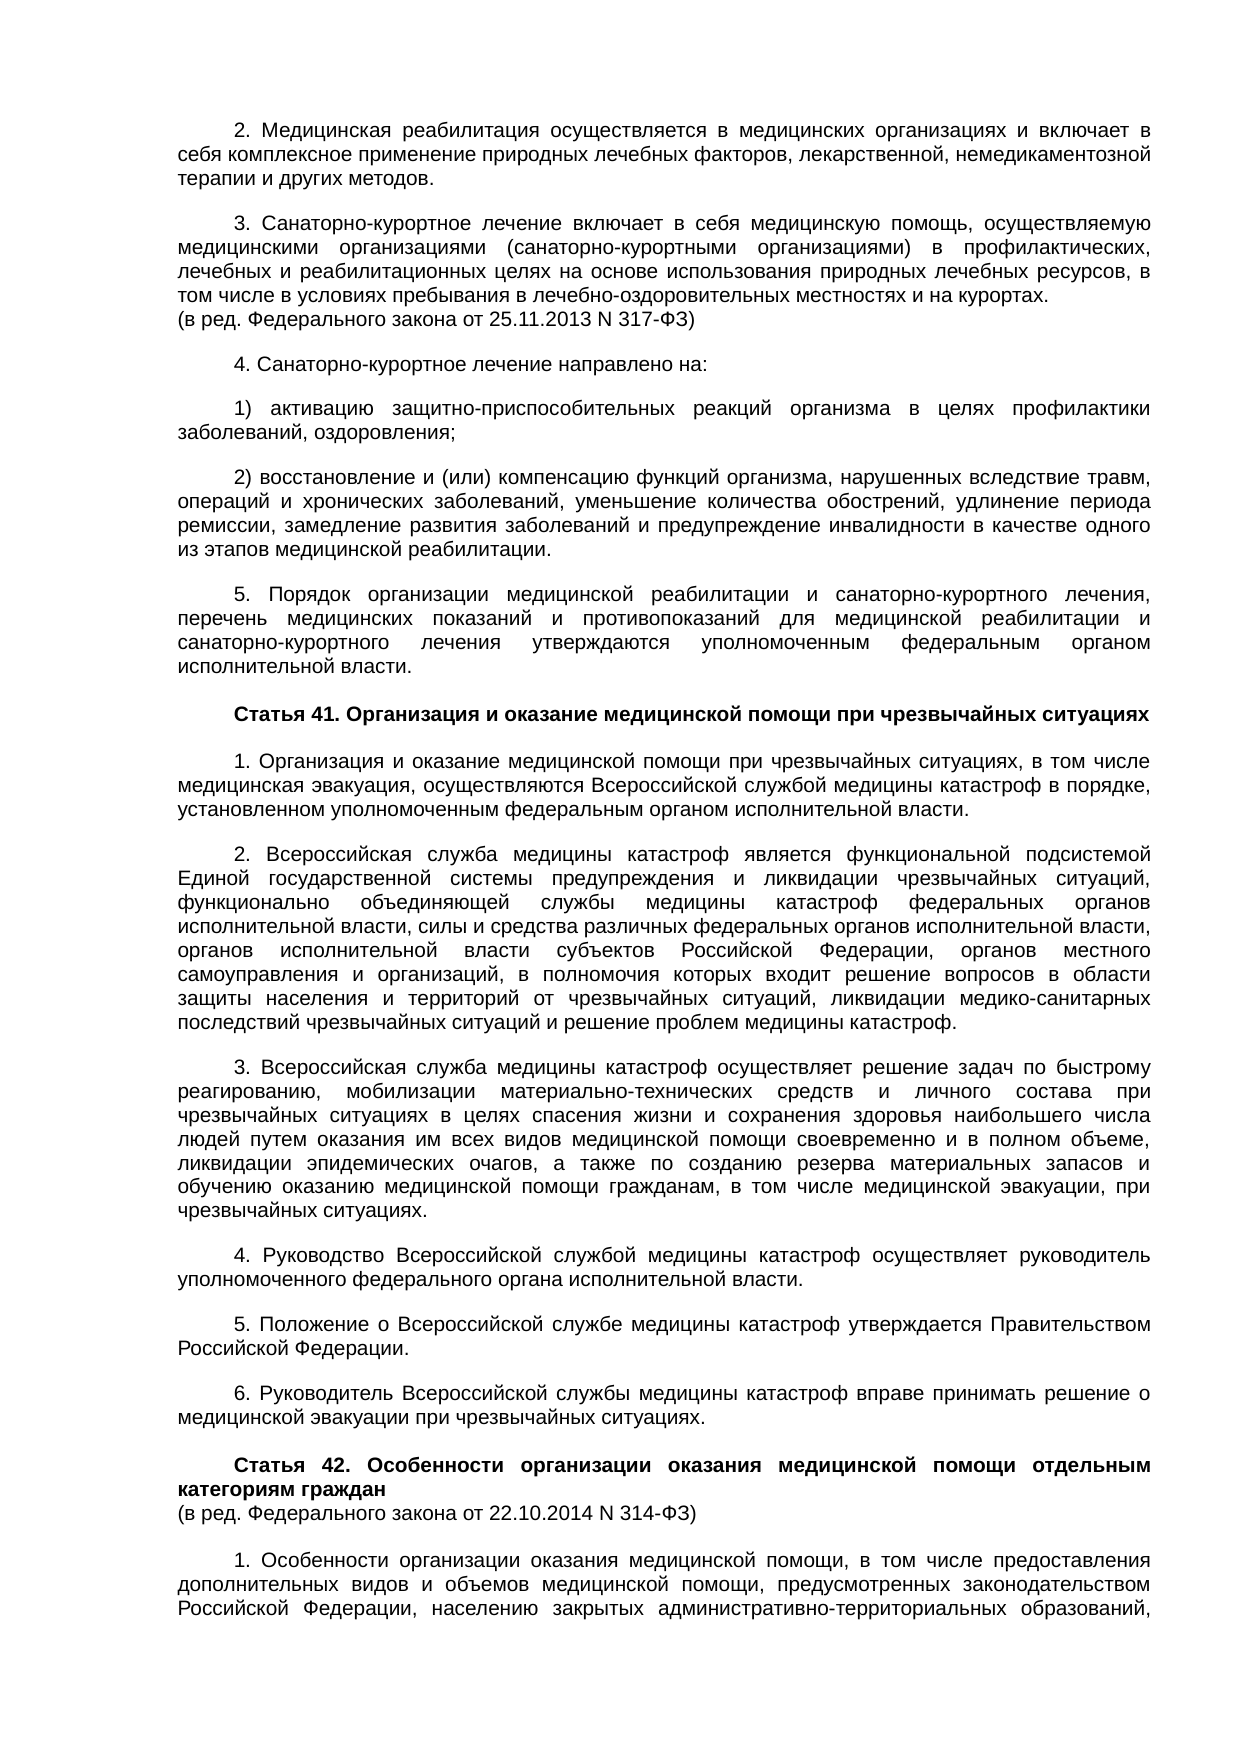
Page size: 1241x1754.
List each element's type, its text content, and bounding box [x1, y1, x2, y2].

text 5. Порядок организации медицинской реабилитации и санаторно-курортного лечения, перечень медицинских показаний и противопоказаний для медицинской реабилитации и санаторно-курортного лечения утверждаются уполномоченным федеральным органом исполнительной власти. [177, 582, 1152, 677]
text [177, 1548, 1152, 1620]
title Статья 42. Особенности организации оказания медицинской помощи отдельным категориям граждан [177, 1452, 1152, 1500]
text 1. Организация и оказание медицинской помощи при чрезвычайных ситуациях, в том числе медицинская эвакуация, осуществляются Всероссийской службой медицины катастроф в порядке, установленном уполномоченным федеральным органом исполнительной власти. [177, 749, 1152, 821]
text (в ред. Федерального закона от 25.11.2013 N 317-ФЗ) [177, 307, 1152, 331]
text 3. Всероссийская служба медицины катастроф осуществляет решение задач по быстрому реагированию, мобилизации материально-технических средств и личного состава при чрезвычайных ситуациях в целях спасения жизни и сохранения здоровья наибольшего числа людей путем оказания им всех видов медицинской помощи своевременно и в полном объеме, ликвидации эпидемических очагов, а также по созданию резерва материальных запасов и обучению оказанию медицинской помощи гражданам, в том числе медицинской эвакуации, при чрезвычайных ситуациях. [177, 1054, 1152, 1222]
text (в ред. Федерального закона от 22.10.2014 N 314-ФЗ) [177, 1500, 1152, 1524]
text 4. Санаторно-курортное лечение направлено на: [177, 351, 1152, 375]
title Статья 41. Организация и оказание медицинской помощи при чрезвычайных ситуациях [177, 701, 1152, 725]
text 2) восстановление и (или) компенсацию функций организма, нарушенных вследствие травм, операций и хронических заболеваний, уменьшение количества обострений, удлинение периода ремиссии, замедление развития заболеваний и предупреждение инвалидности в качестве одного из этапов медицинской реабилитации. [177, 465, 1152, 561]
text 2. Всероссийская служба медицины катастроф является функциональной подсистемой Единой государственной системы предупреждения и ликвидации чрезвычайных ситуаций, функционально объединяющей службы медицины катастроф федеральных органов исполнительной власти, силы и средства различных федеральных органов исполнительной власти, органов исполнительной власти субъектов Российской Федерации, органов местного самоуправления и организаций, в полномочия которых входит решение вопросов в области защиты населения и территорий от чрезвычайных ситуаций, ликвидации медико-санитарных последствий чрезвычайных ситуаций и решение проблем медицины катастроф. [177, 842, 1152, 1034]
text 3. Санаторно-курортное лечение включает в себя медицинскую помощь, осуществляемую медицинскими организациями (санаторно-курортными организациями) в профилактических, лечебных и реабилитационных целях на основе использования природных лечебных ресурсов, в том числе в условиях пребывания в лечебно-оздоровительных местностях и на курортах. [177, 211, 1152, 307]
text 5. Положение о Всероссийской службе медицины катастроф утверждается Правительством Российской Федерации. [177, 1312, 1152, 1360]
text 1) активацию защитно-приспособительных реакций организма в целях профилактики заболеваний, оздоровления; [177, 396, 1152, 444]
text 4. Руководство Всероссийской службой медицины катастроф осуществляет руководитель уполномоченного федерального органа исполнительной власти. [177, 1243, 1152, 1291]
text 2. Медицинская реабилитация осуществляется в медицинских организациях и включает в себя комплексное применение природных лечебных факторов, лекарственной, немедикаментозной терапии и других методов. [177, 118, 1152, 190]
text 6. Руководитель Всероссийской службы медицины катастроф вправе принимать решение о медицинской эвакуации при чрезвычайных ситуациях. [177, 1381, 1152, 1428]
